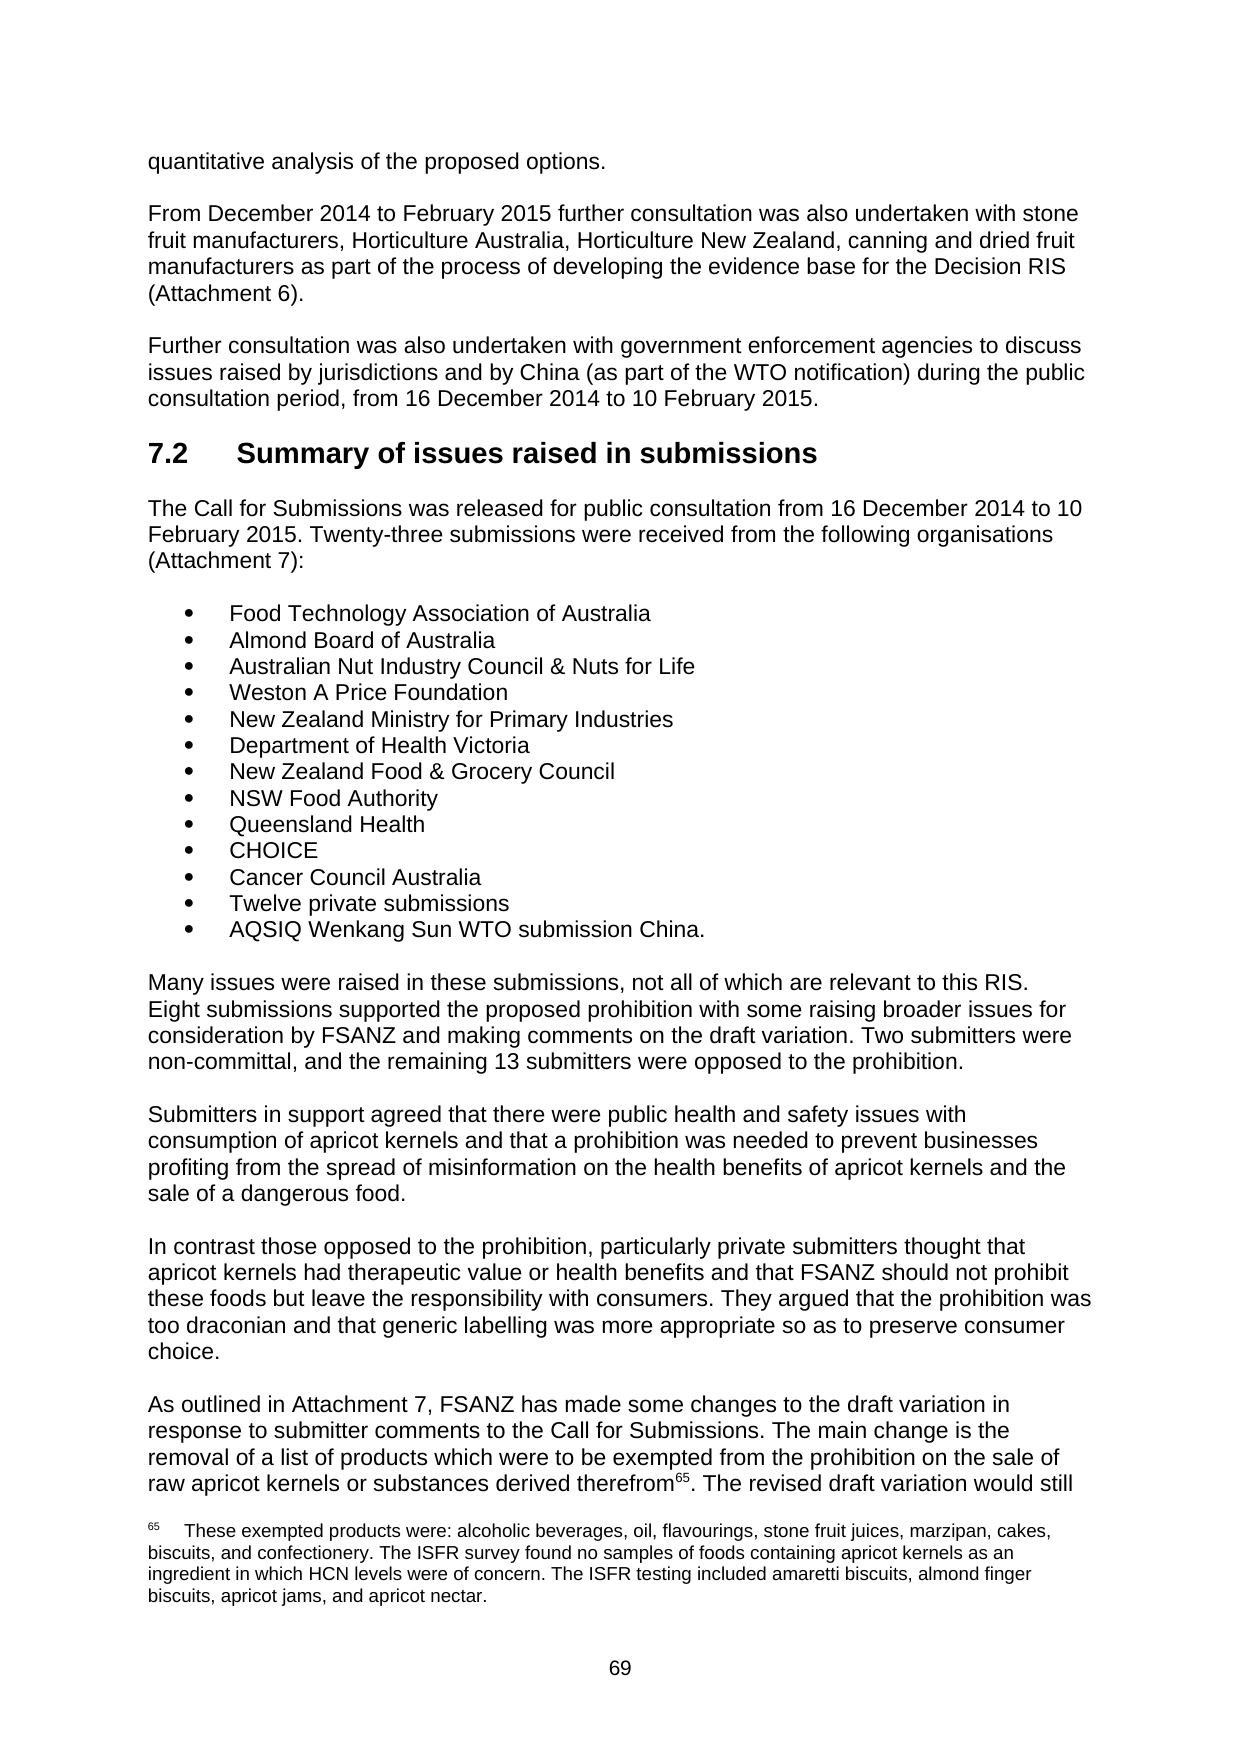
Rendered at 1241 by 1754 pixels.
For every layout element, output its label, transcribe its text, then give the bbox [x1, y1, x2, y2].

text Further consultation was also undertaken with government enforcement agencies to discuss issues raised by jurisdictions and by China (as part of the WTO notification) during the public consultation period, from 16 December 2014 to 10 February 2015. [148, 332, 1092, 411]
text Submitters in support agreed that there were public health and safety issues with consumption of apricot kernels and that a prohibition was needed to prevent businesses profiting from the spread of misinformation on the health benefits of apricot kernels and the sale of a dangerous food. [148, 1101, 1092, 1206]
list Department of Health Victoria [185, 732, 1092, 758]
list Queensland Health [185, 811, 1092, 837]
list NSW Food Authority [185, 785, 1092, 811]
list Australian Nut Industry Council & Nuts for Life [185, 653, 1092, 679]
list CHOICE [185, 837, 1092, 864]
list New Zealand Ministry for Primary Industries [185, 706, 1092, 732]
text From December 2014 to February 2015 further consultation was also undertaken with stone fruit manufacturers, Horticulture Australia, Horticulture New Zealand, canning and dried fruit manufacturers as part of the process of developing the evidence base for the Decision RIS (Attachment 6). [148, 200, 1092, 306]
list Food Technology Association of Australia [185, 600, 1092, 627]
list Almond Board of Australia [185, 627, 1092, 653]
list AQSIQ Wenkang Sun WTO submission China. [185, 916, 1092, 943]
subtitle 7.2 Summary of issues raised in submissions [148, 436, 1092, 470]
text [148, 148, 1092, 174]
text Many issues were raised in these submissions, not all of which are relevant to this RIS. [148, 969, 1092, 996]
text In contrast those opposed to the prohibition, particularly private submitters thought that apricot kernels had therapeutic value or health benefits and that FSANZ should not prohibit these foods but leave the responsibility with consumers. They argued that the prohibition was too draconian and that generic labelling was more appropriate so as to preserve consumer choice. [148, 1233, 1092, 1364]
text Eight submissions supported the proposed prohibition with some raising broader issues for consideration by FSANZ and making comments on the draft variation. Two submitters were non-committal, and the remaining 13 submitters were opposed to the prohibition. [148, 996, 1092, 1074]
list Weston A Price Foundation [185, 679, 1092, 706]
text The Call for Submissions was released for public consultation from 16 December 2014 to 10 February 2015. Twenty-three submissions were received from the following organisations (Attachment 7): [148, 495, 1092, 574]
list New Zealand Food & Grocery Council [185, 758, 1092, 785]
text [148, 1391, 1092, 1496]
list Cancer Council Australia [185, 864, 1092, 890]
list Twelve private submissions [185, 890, 1092, 916]
